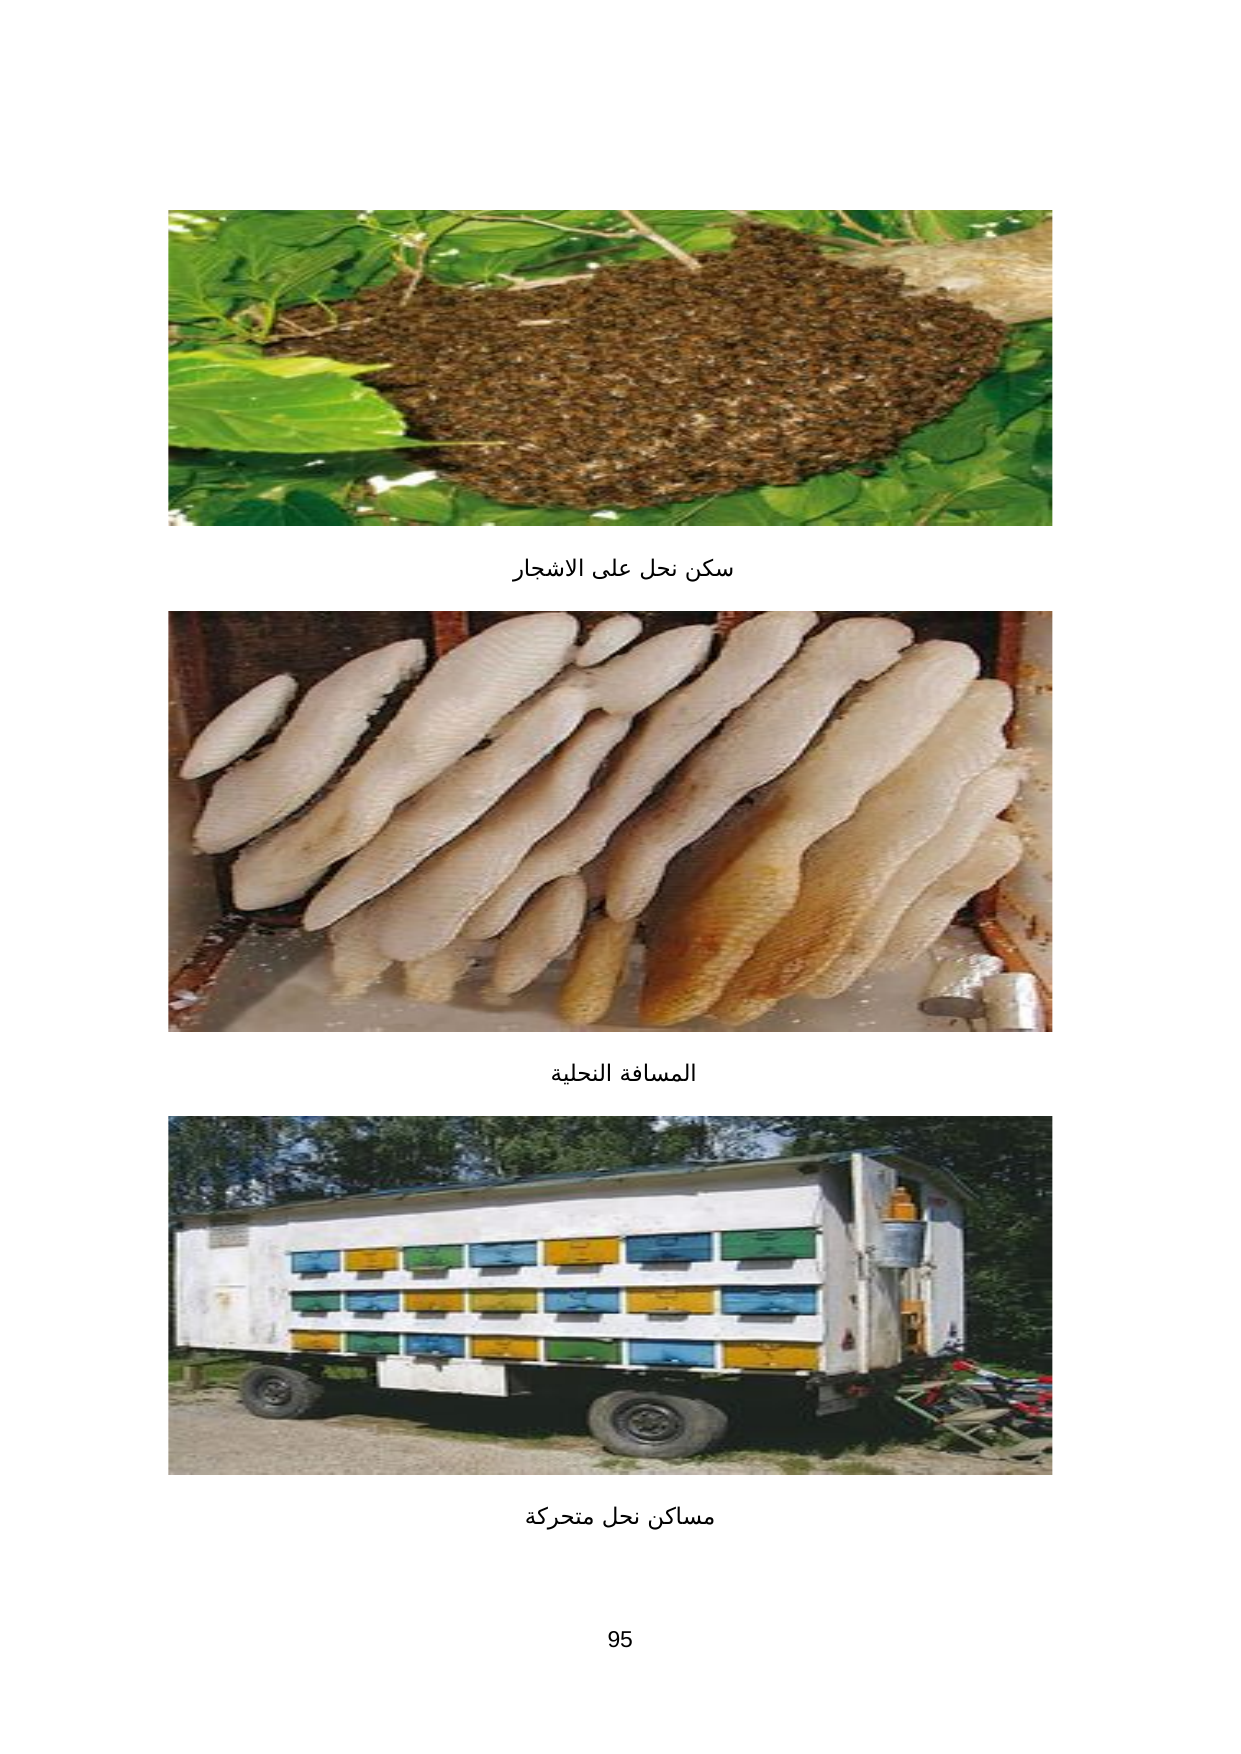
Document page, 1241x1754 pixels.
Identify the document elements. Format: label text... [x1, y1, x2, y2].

text المسافة النحلية [187, 1061, 1053, 1087]
text مساكن نحل متحركة [187, 1503, 1053, 1530]
picture [168, 611, 1053, 1032]
picture [168, 1116, 1053, 1475]
picture [168, 210, 1053, 526]
text سكن نحل على الاشجار [187, 555, 1053, 582]
